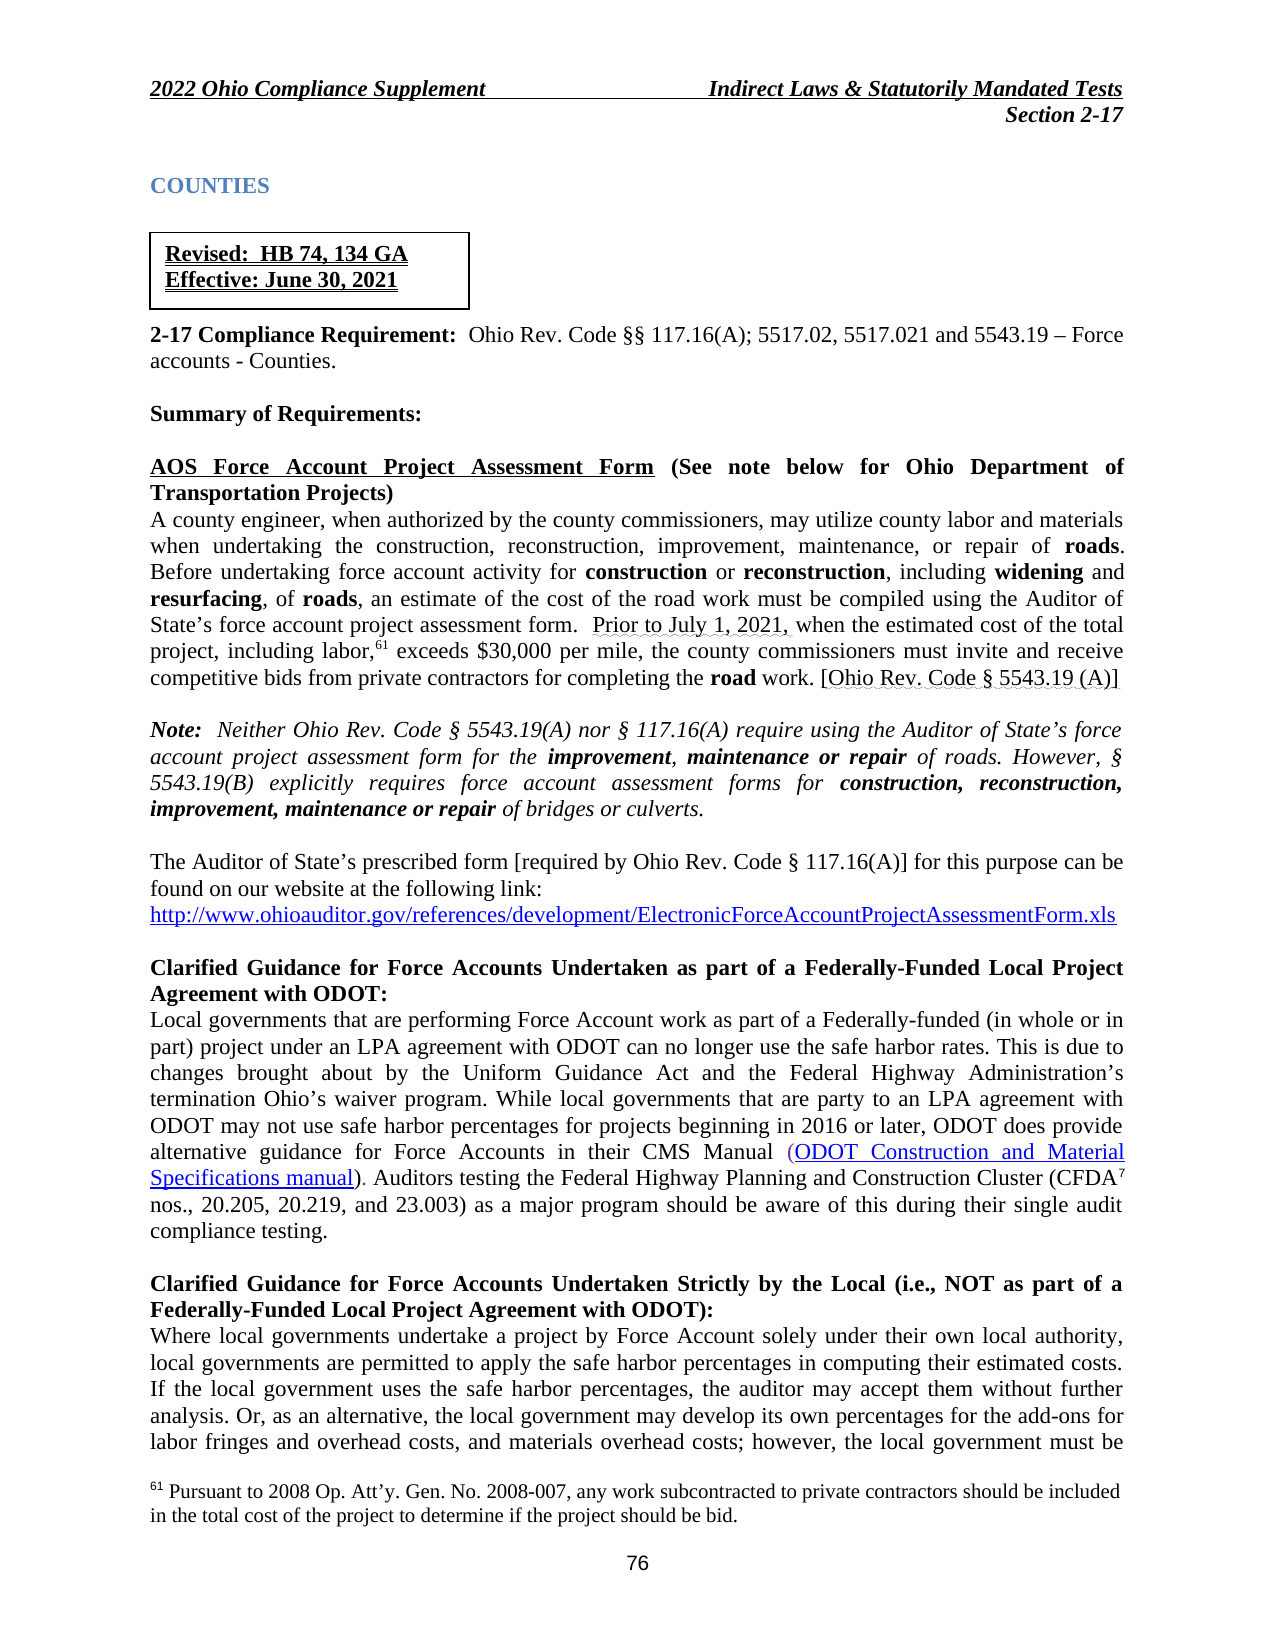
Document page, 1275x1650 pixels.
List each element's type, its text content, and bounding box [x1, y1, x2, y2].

text Clarified Guidance for Force Accounts Undertaken Strictly by the Local (i.e., NOT as part of a Federally-Funded Local Project Agreement with ODOT): [150, 1270, 1125, 1323]
text A county engineer, when authorized by the county commissioners, may utilize county labor and materials when undertaking the construction, reconstruction, improvement, maintenance, or repair of roads. Before undertaking force account activity for construction or reconstruction, including widening and resurfacing, of roads, an estimate of the cost of the road work must be compiled using the Auditor of State’s force account project assessment form. Prior to July 1, 2021, when the estimated cost of the total project, including labor, exceeds $30,000 per mile, the county commissioners must invite and receive competitive bids from private contractors for completing the road work. [Ohio Rev. Code § 5543.19 (A)] [150, 506, 1125, 690]
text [150, 1323, 1125, 1454]
subtitle COUNTIES [150, 172, 1125, 199]
text Local governments that are performing Force Account work as part of a Federally-funded (in whole or in part) project under an LPA agreement with ODOT can no longer use the safe harbor rates. This is due to changes brought about by the Uniform Guidance Act and the Federal Highway Administration’s termination Ohio’s waiver program. While local governments that are party to an LPA agreement with ODOT may not use safe harbor percentages for projects beginning in 2016 or later, ODOT does provide alternative guidance for Force Accounts in their CMS Manual (ODOT Construction and Material Specifications manual). Auditors testing the Federal Highway Planning and Construction Cluster (CFDA7 nos., 20.205, 20.219, and 23.003) as a major program should be aware of this during their single audit compliance testing. [150, 1006, 1125, 1243]
text AOS Force Account Project Assessment Form (See note below for Ohio Department of Transportation Projects) [150, 453, 1125, 506]
text The Auditor of State’s prescribed form [required by Ohio Rev. Code § 117.16(A)] for this purpose can be found on our website at the following link: [150, 848, 1125, 901]
text Note: Neither Ohio Rev. Code § 5543.19(A) nor § 117.16(A) require using the Auditor of State’s force account project assessment form for the improvement, maintenance or repair of roads. However, § 5543.19(B) explicitly requires force account assessment forms for construction, reconstruction, improvement, maintenance or repair of bridges or culverts. [150, 716, 1125, 822]
subtitle 2-17 Compliance Requirement: Ohio Rev. Code §§ 117.16(A); 5517.02, 5517.021 and 5543.19 – Force accounts - Counties. [150, 199, 1125, 374]
text Clarified Guidance for Force Accounts Undertaken as part of a Federally-Funded Local Project Agreement with ODOT: [150, 954, 1125, 1006]
text Summary of Requirements: [150, 400, 1125, 427]
text http://www.ohioauditor.gov/references/development/ElectronicForceAccountProjectAssessmentForm.xls [150, 901, 1125, 927]
